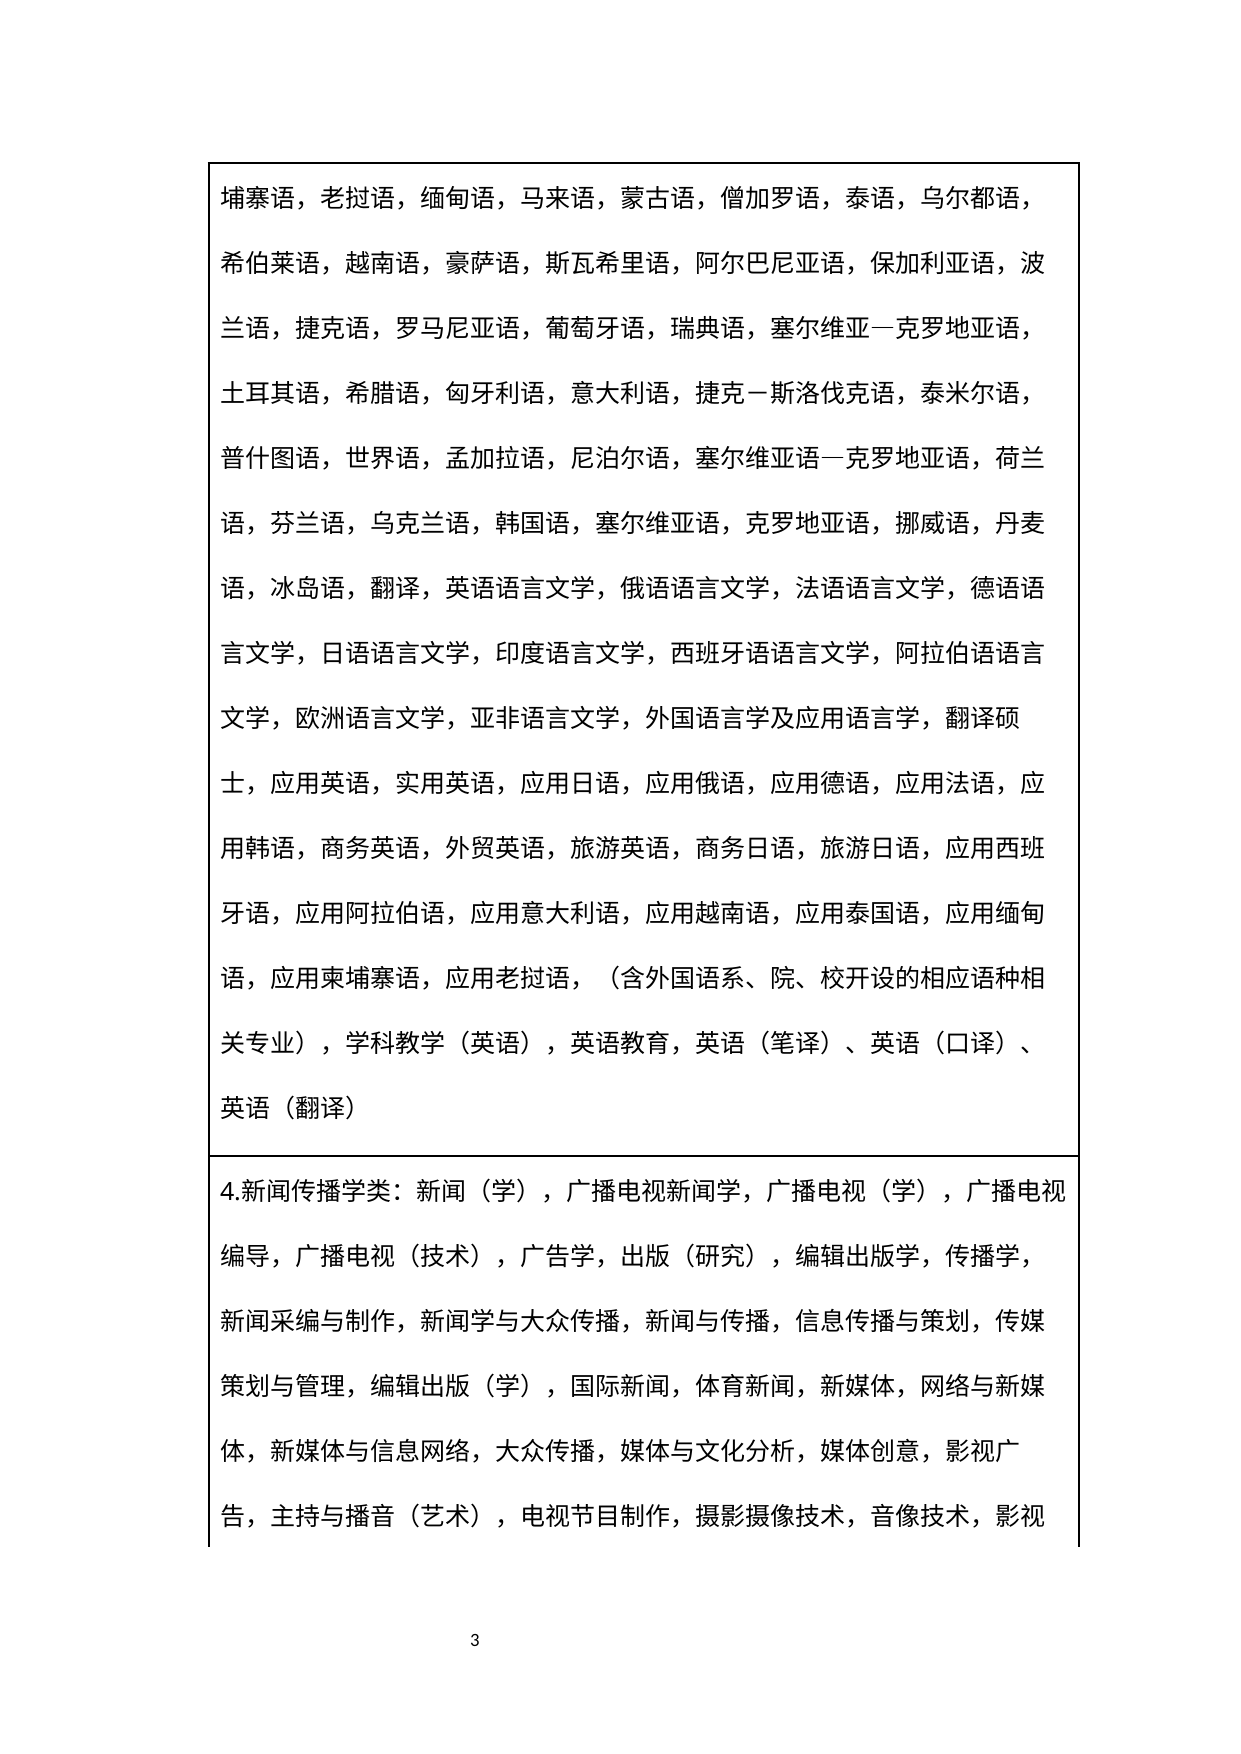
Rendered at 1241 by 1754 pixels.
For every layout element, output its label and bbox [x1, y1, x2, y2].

table_cell [210, 1157, 1078, 1547]
table_cell [210, 164, 1078, 1155]
